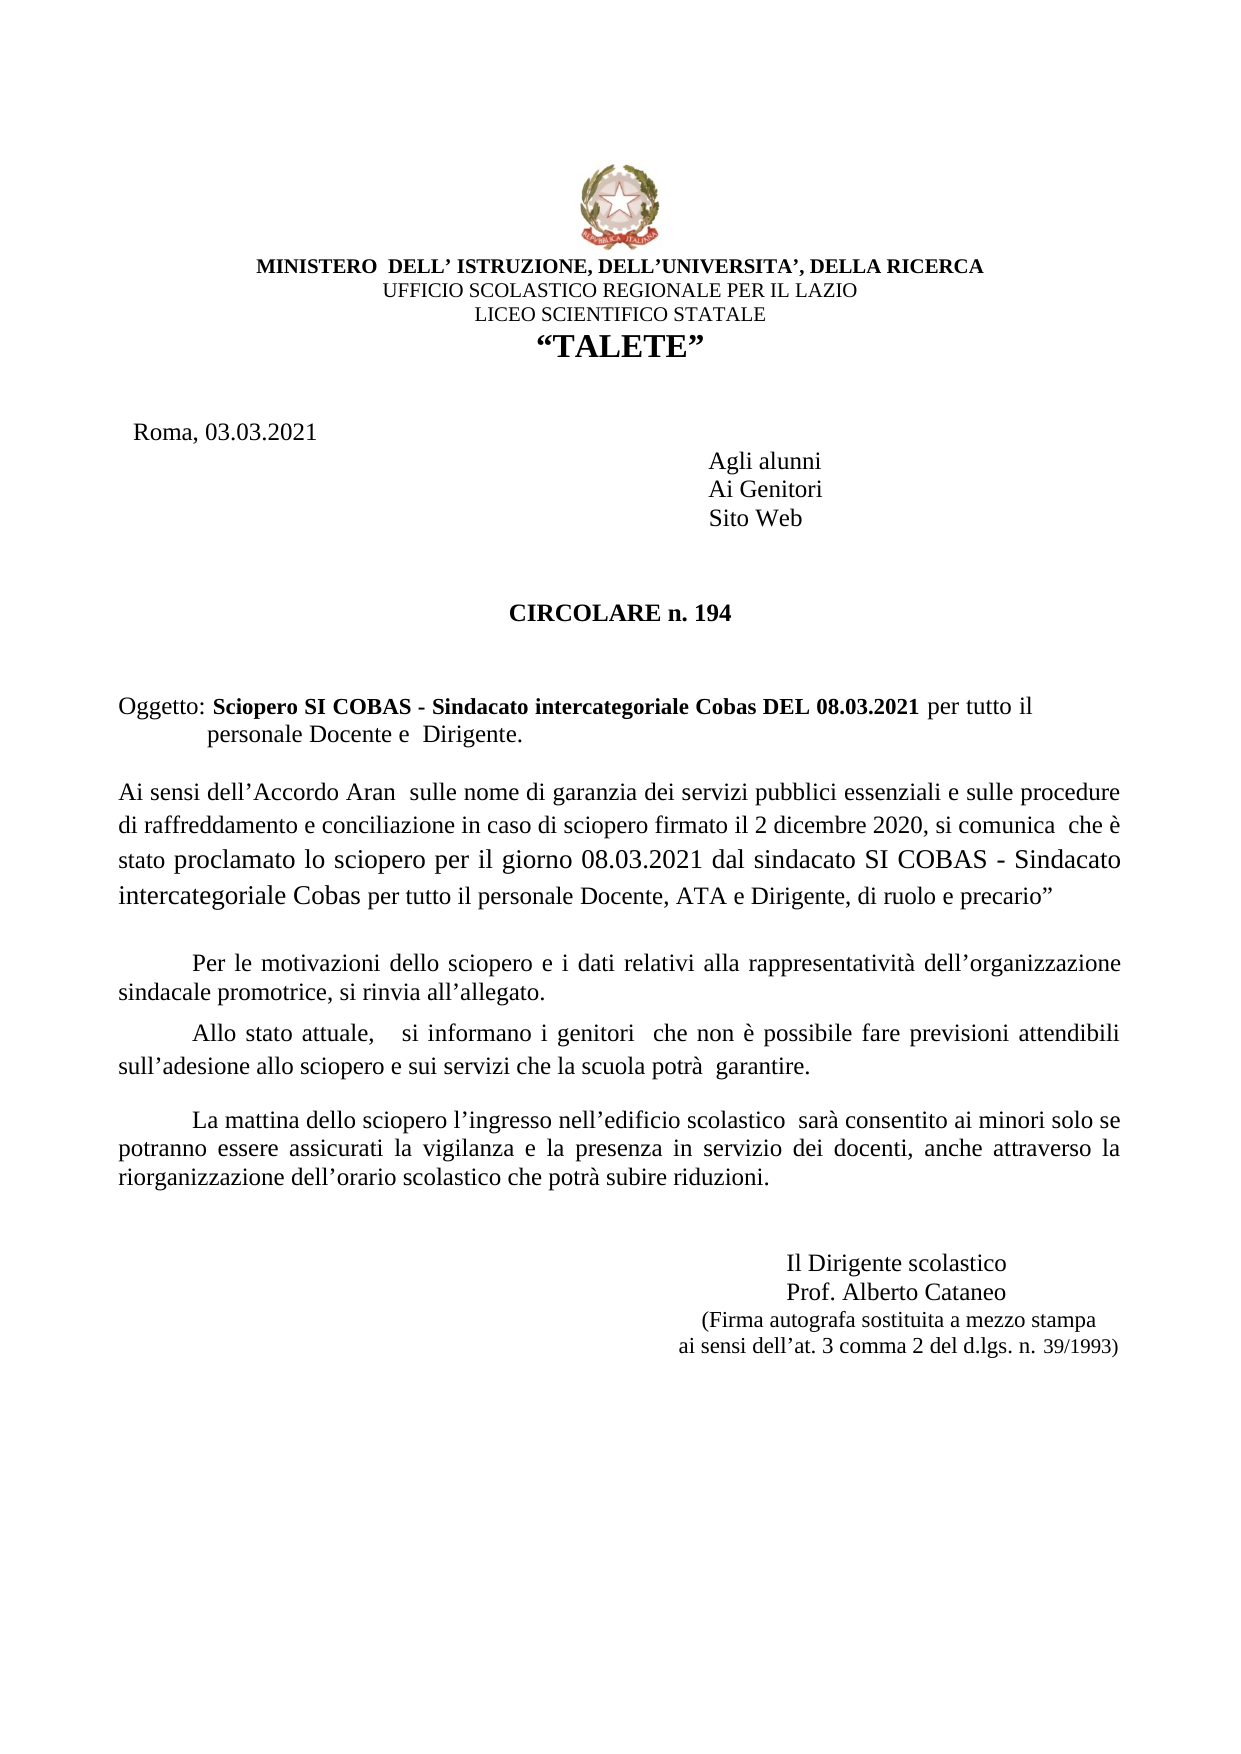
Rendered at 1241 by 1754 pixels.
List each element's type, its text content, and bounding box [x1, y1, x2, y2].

text Roma, 03.03.2021 [133, 417, 1122, 446]
text Ai Genitori [118, 474, 1122, 503]
text “TALETE” [118, 326, 1122, 364]
text Il Dirigente scolastico [236, 1248, 1122, 1277]
picture [577, 160, 664, 254]
text Prof. Alberto Cataneo [236, 1277, 1122, 1306]
subtitle UFFICIO SCOLASTICO REGIONALE PER IL LAZIO [118, 278, 1122, 302]
text Per le motivazioni dello sciopero e i dati relativi alla rappresentatività dell’organizzazione sindacale promotrice, si rinvia all’allegato. [118, 948, 1122, 1005]
text CIRCOLARE n. 194 [118, 598, 1122, 627]
text MINISTERO DELL’ ISTRUZIONE, DELL’UNIVERSITA’, DELLA RICERCA [118, 254, 1122, 278]
text (Firma autografa sostituita a mezzo stampa [118, 1306, 1122, 1332]
text Allo stato attuale, si informano i genitori che non è possibile fare previsioni attendibili sull’adesione allo sciopero e sui servizi che la scuola potrà garantire. [118, 1018, 1122, 1080]
text Sito Web [709, 503, 1122, 532]
text Ai sensi dell’Accordo Aran sulle nome di garanzia dei servizi pubblici essenziali e sulle procedure di raffreddamento e conciliazione in caso di sciopero firmato il 2 dicembre 2020, si comunica che è stato proclamato lo sciopero per il giorno 08.03.2021 dal sindacato SI COBAS - Sindacato intercategoriale Cobas per tutto il personale Docente, ATA e Dirigente, di ruolo e precario” [118, 777, 1122, 910]
text La mattina dello sciopero l’ingresso nell’edificio scolastico sarà consentito ai minori solo se potranno essere assicurati la vigilanza e la presenza in servizio dei docenti, anche attraverso la riorganizzazione dell’orario scolastico che potrà subire riduzioni. [118, 1105, 1122, 1191]
text Oggetto: Sciopero SI COBAS - Sindacato intercategoriale Cobas DEL 08.03.2021 per tutto il personale Docente e Dirigente. [118, 691, 1033, 748]
subtitle LICEO SCIENTIFICO STATALE [118, 302, 1122, 326]
text ai sensi dell’at. 3 comma 2 del d.lgs. n. 39/1993) [118, 1332, 1122, 1359]
text Agli alunni [118, 446, 1122, 474]
